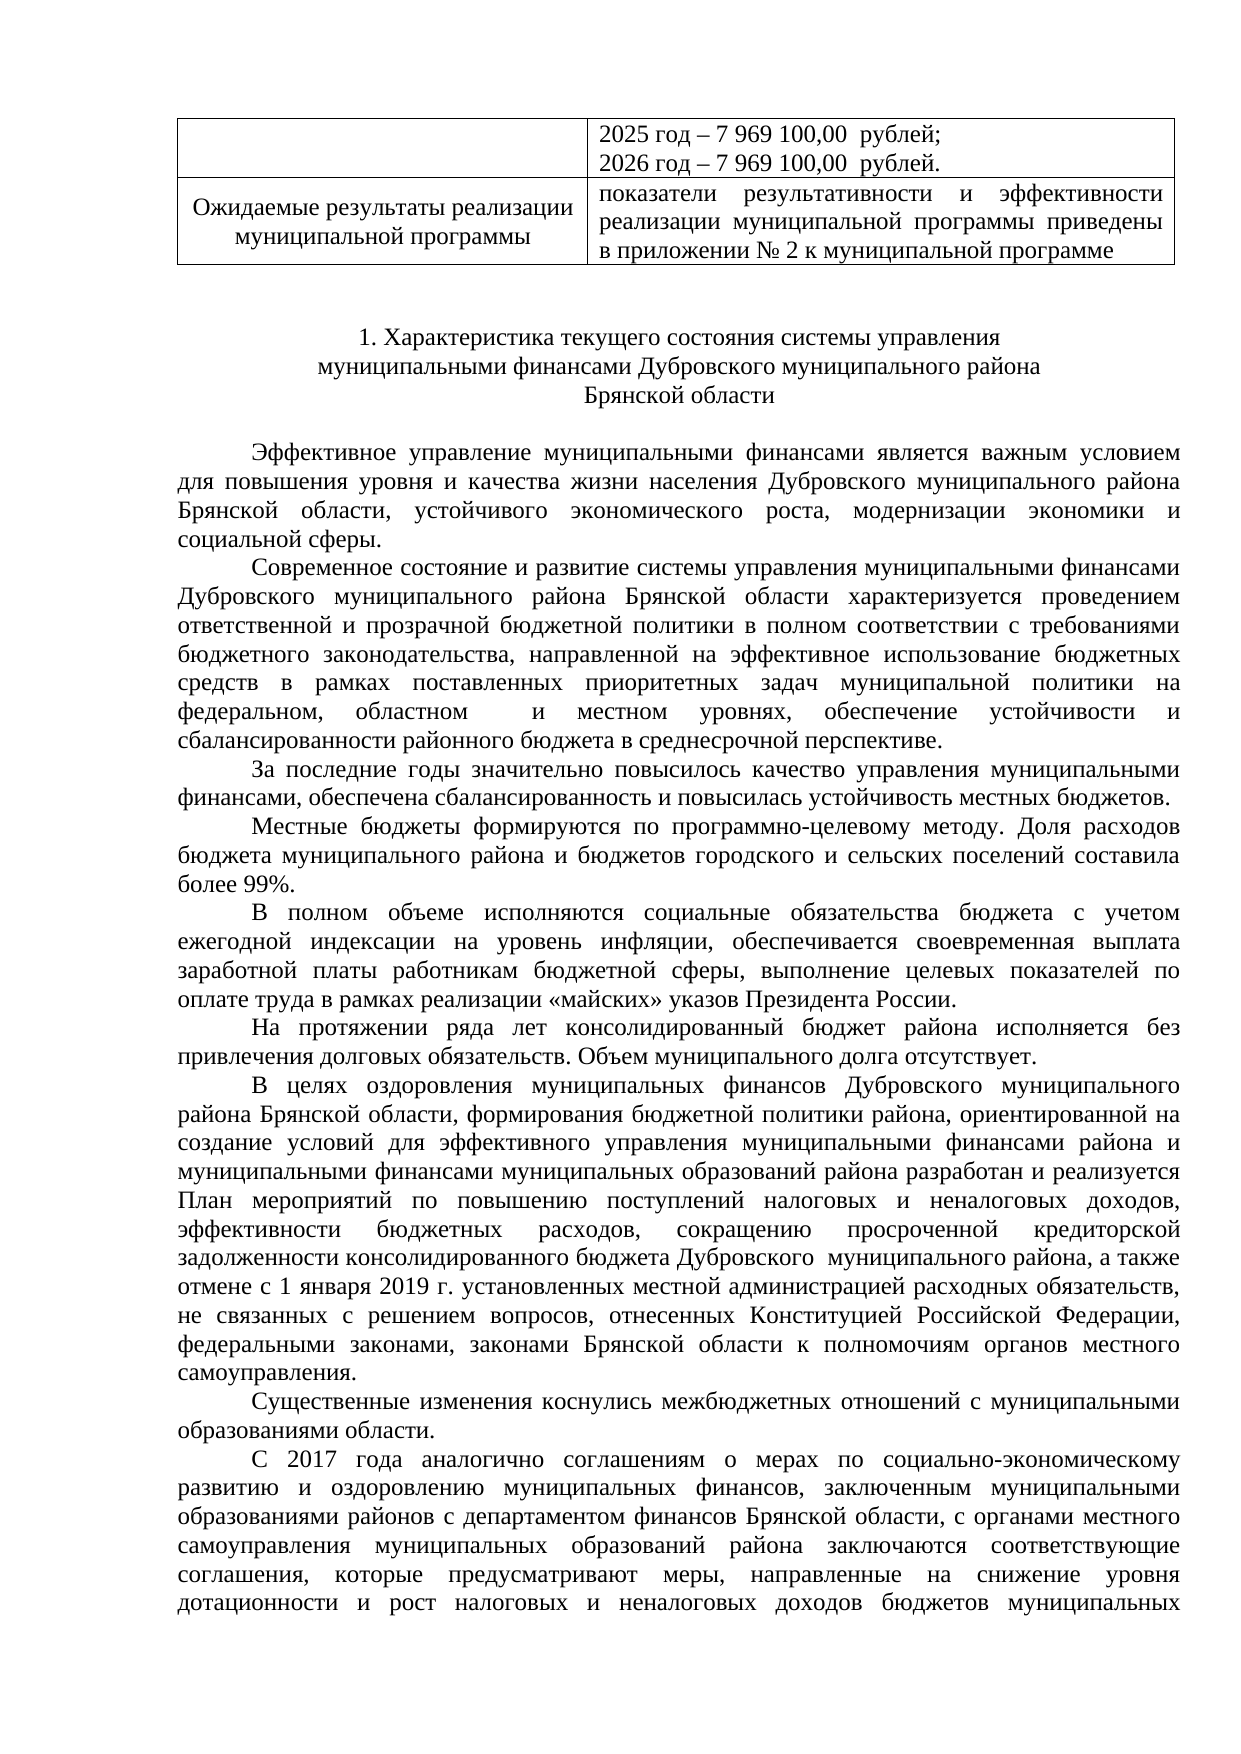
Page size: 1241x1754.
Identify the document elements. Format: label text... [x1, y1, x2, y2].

text Местные бюджеты формируются по программно-целевому методу. Доля расходов бюджета муниципального района и бюджетов городского и сельских поселений составила более 99%. [177, 811, 1181, 897]
text 1. Характеристика текущего состояния системы управления [177, 322, 1181, 351]
text В целях оздоровления муниципальных финансов Дубровского муниципального района Брянской области, формирования бюджетной политики района, ориентированной на создание условий для эффективного управления муниципальными финансами района и муниципальными финансами муниципальных образований района разработан и реализуется План мероприятий по повышению поступлений налоговых и неналоговых доходов, эффективности бюджетных расходов, сокращению просроченной кредиторской задолженности консолидированного бюджета Дубровского муниципального района, а также отмене с 1 января 2019 г. установленных местной администрацией расходных обязательств, не связанных с решением вопросов, отнесенных Конституцией Российской Федерации, федеральными законами, законами Брянской области к полномочиям органов местного самоуправления. [177, 1070, 1181, 1386]
text За последние годы значительно повысилось качество управления муниципальными финансами, обеспечена сбалансированность и повысилась устойчивость местных бюджетов. [177, 754, 1181, 811]
text Брянской области [177, 380, 1181, 409]
text муниципальными финансами Дубровского муниципального района [177, 351, 1181, 380]
text Существенные изменения коснулись межбюджетных отношений с муниципальными образованиями области. [177, 1386, 1181, 1444]
text На протяжении ряда лет консолидированный бюджет района исполняется без привлечения долговых обязательств. Объем муниципального долга отсутствует. [177, 1012, 1181, 1070]
text Современное состояние и развитие системы управления муниципальными финансами Дубровского муниципального района Брянской области характеризуется проведением ответственной и прозрачной бюджетной политики в полном соответствии с требованиями бюджетного законодательства, направленной на эффективное использование бюджетных средств в рамках поставленных приоритетных задач муниципальной политики на федеральном, областном и местном уровнях, обеспечение устойчивости и сбалансированности районного бюджета в среднесрочной перспективе. [177, 552, 1181, 754]
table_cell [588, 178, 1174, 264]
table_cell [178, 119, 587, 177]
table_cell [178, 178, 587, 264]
text Эффективное управление муниципальными финансами является важным условием для повышения уровня и качества жизни населения Дубровского муниципального района Брянской области, устойчивого экономического роста, модернизации экономики и социальной сферы. [177, 437, 1181, 552]
text В полном объеме исполняются социальные обязательства бюджета с учетом ежегодной индексации на уровень инфляции, обеспечивается своевременная выплата заработной платы работникам бюджетной сферы, выполнение целевых показателей по оплате труда в рамках реализации «майских» указов Президента России. [177, 897, 1181, 1012]
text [177, 1444, 1181, 1616]
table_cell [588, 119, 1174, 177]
